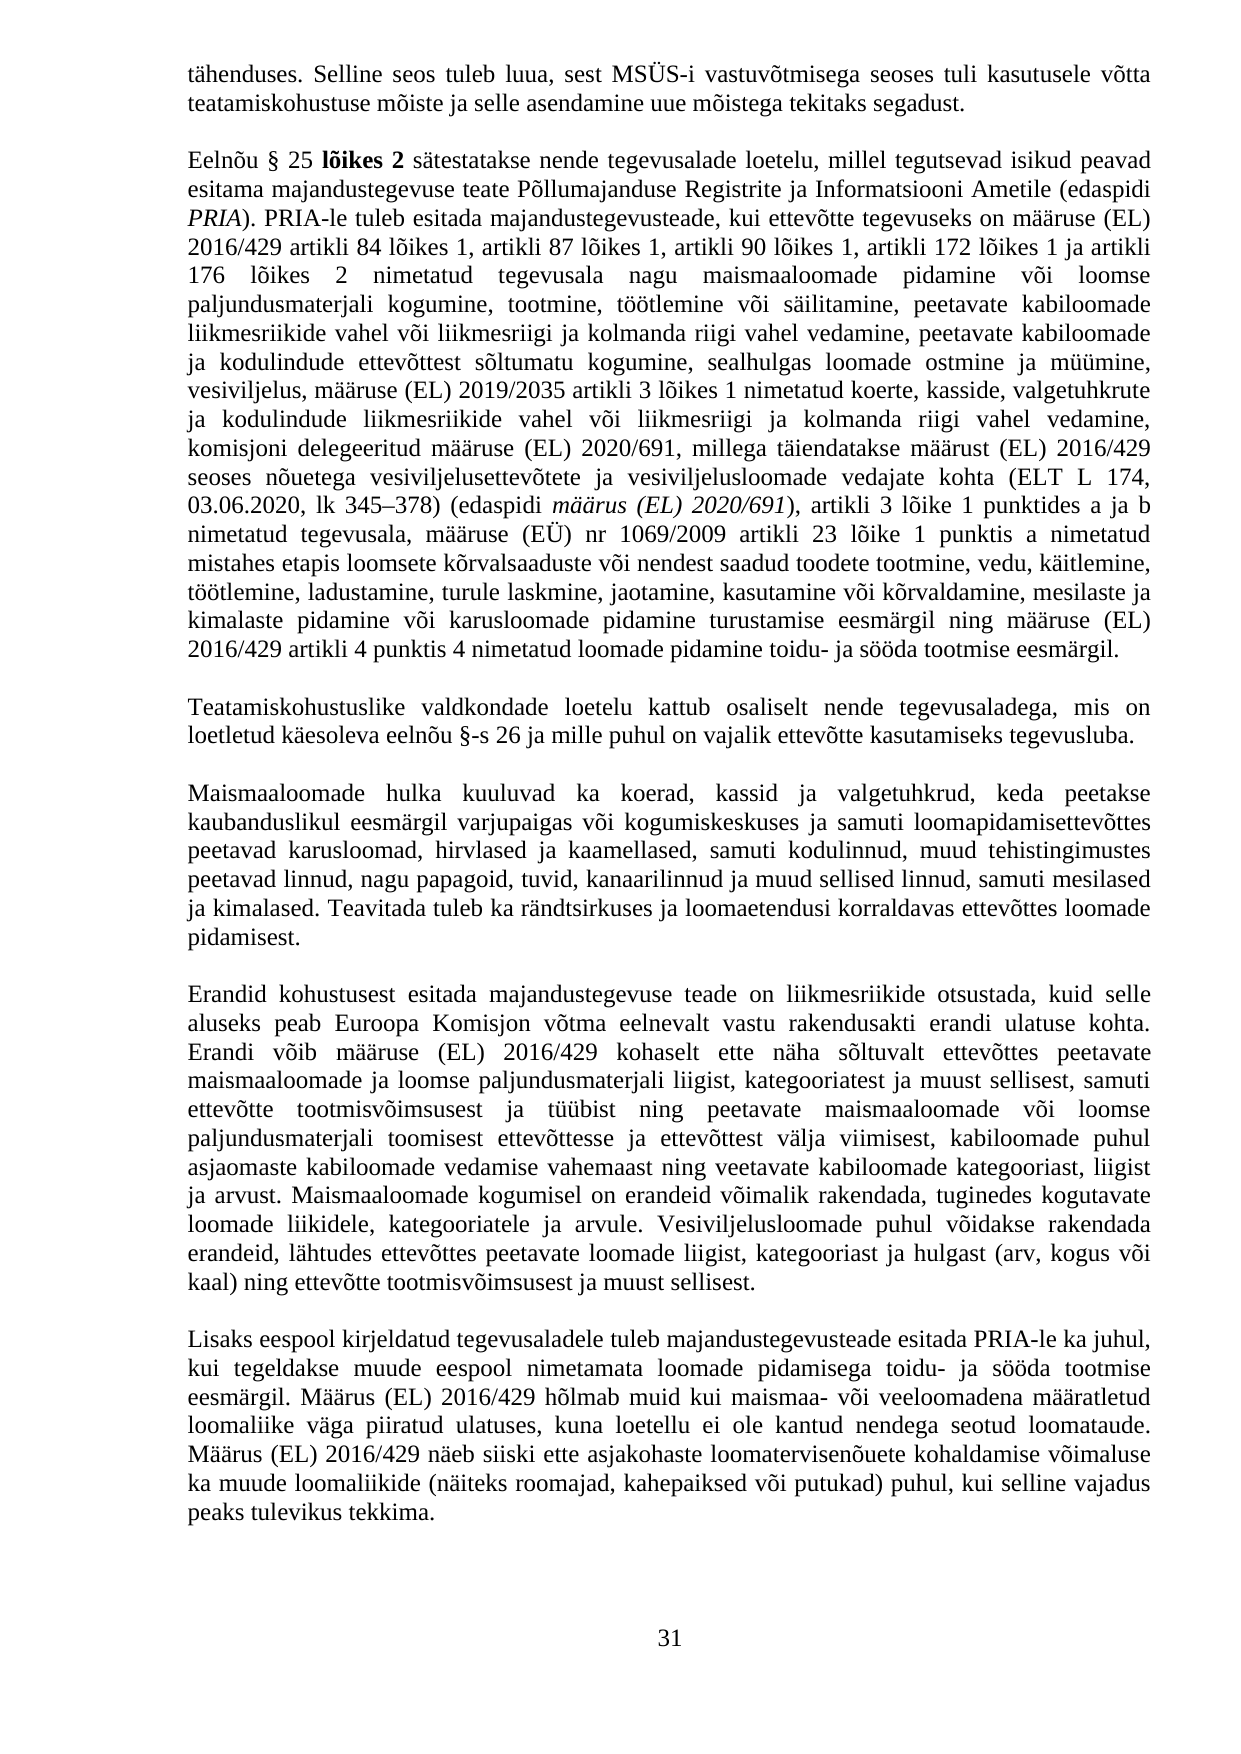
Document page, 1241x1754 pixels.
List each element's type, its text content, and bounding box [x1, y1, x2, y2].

text Erandid kohustusest esitada majandustegevuse teade on liikmesriikide otsustada, kuid selle aluseks peab Euroopa Komisjon võtma eelnevalt vastu rakendusakti erandi ulatuse kohta. Erandi võib määruse (EL) 2016/429 kohaselt ette näha sõltuvalt ettevõttes peetavate maismaaloomade ja loomse paljundusmaterjali liigist, kategooriatest ja muust sellisest, samuti ettevõtte tootmisvõimsusest ja tüübist ning peetavate maismaaloomade või loomse paljundusmaterjali toomisest ettevõttesse ja ettevõttest välja viimisest, kabiloomade puhul asjaomaste kabiloomade vedamise vahemaast ning veetavate kabiloomade kategooriast, liigist ja arvust. Maismaaloomade kogumisel on erandeid võimalik rakendada, tuginedes kogutavate loomade liikidele, kategooriatele ja arvule. Vesiviljelusloomade puhul võidakse rakendada erandeid, lähtudes ettevõttes peetavate loomade liigist, kategooriast ja hulgast (arv, kogus või kaal) ning ettevõtte tootmisvõimsusest ja muust sellisest. [187, 979, 1152, 1295]
text Teatamiskohustuslike valdkondade loetelu kattub osaliselt nende tegevusaladega, mis on loetletud käesoleva eelnõu §-s 26 ja mille puhul on vajalik ettevõtte kasutamiseks tegevusluba. [187, 692, 1152, 749]
text Lisaks eespool kirjeldatud tegevusaladele tuleb majandustegevusteade esitada PRIA-le ka juhul, kui tegeldakse muude eespool nimetamata loomade pidamisega toidu- ja sööda tootmise eesmärgil. Määrus (EL) 2016/429 hõlmab muid kui maismaa- või veeloomadena määratletud loomaliike väga piiratud ulatuses, kuna loetellu ei ole kantud nendega seotud loomataude. Määrus (EL) 2016/429 näeb siiski ette asjakohaste loomatervisenõuete kohaldamise võimaluse ka muude loomaliikide (näiteks roomajad, kahepaiksed või putukad) puhul, kui selline vajadus peaks tulevikus tekkima. [187, 1324, 1152, 1525]
text Eelnõu § 25 lõikes 1 luuakse seos veterinaarseaduses kasutatava mõiste „teatamiskohustus” ning määruse (EL) 2016/429 IV osas ja määruse (EÜ) nr 1069/2009 artiklis 23 kasutatava mõistega „registreerimine”. Teatamiskohustus veterinaarseaduse tähenduses on tegevuskoha registreerimine määruse (EL) 2016/429 IV osa ja määruse (EÜ) nr 1069/2009 artikli 23 tähenduses. Selline seos tuleb luua, sest MSÜS-i vastuvõtmisega seoses tuli kasutusele võtta teatamiskohustuse mõiste ja selle asendamine uue mõistega tekitaks segadust. [187, 59, 1152, 117]
text Eelnõu § 25 lõikes 2 sätestatakse nende tegevusalade loetelu, millel tegutsevad isikud peavad esitama majandustegevuse teate Põllumajanduse Registrite ja Informatsiooni Ametile (edaspidi PRIA). PRIA-le tuleb esitada majandustegevusteade, kui ettevõtte tegevuseks on määruse (EL) 2016/429 artikli 84 lõikes 1, artikli 87 lõikes 1, artikli 90 lõikes 1, artikli 172 lõikes 1 ja artikli 176 lõikes 2 nimetatud tegevusala nagu maismaaloomade pidamine või loomse paljundusmaterjali kogumine, tootmine, töötlemine või säilitamine, peetavate kabiloomade liikmesriikide vahel või liikmesriigi ja kolmanda riigi vahel vedamine, peetavate kabiloomade ja kodulindude ettevõttest sõltumatu kogumine, sealhulgas loomade ostmine ja müümine, vesiviljelus, määruse (EL) 2019/2035 artikli 3 lõikes 1 nimetatud koerte, kasside, valgetuhkrute ja kodulindude liikmesriikide vahel või liikmesriigi ja kolmanda riigi vahel vedamine, komisjoni delegeeritud määruse (EL) 2020/691, millega täiendatakse määrust (EL) 2016/429 seoses nõuetega vesiviljelusettevõtete ja vesiviljelusloomade vedajate kohta (ELT L 174, 03.06.2020, lk 345–378) (edaspidi määrus (EL) 2020/691), artikli 3 lõike 1 punktides a ja b nimetatud tegevusala, määruse (EÜ) nr 1069/2009 artikli 23 lõike 1 punktis a nimetatud mistahes etapis loomsete kõrvalsaaduste või nendest saadud toodete tootmine, vedu, käitlemine, töötlemine, ladustamine, turule laskmine, jaotamine, kasutamine või kõrvaldamine, mesilaste ja kimalaste pidamine või karusloomade pidamine turustamise eesmärgil ning määruse (EL) 2016/429 artikli 4 punktis 4 nimetatud loomade pidamine toidu- ja sööda tootmise eesmärgil. [187, 145, 1152, 663]
text Maismaaloomade hulka kuuluvad ka koerad, kassid ja valgetuhkrud, keda peetakse kaubanduslikul eesmärgil varjupaigas või kogumiskeskuses ja samuti loomapidamisettevõttes peetavad karusloomad, hirvlased ja kaamellased, samuti kodulinnud, muud tehistingimustes peetavad linnud, nagu papagoid, tuvid, kanaarilinnud ja muud sellised linnud, samuti mesilased ja kimalased. Teavitada tuleb ka rändtsirkuses ja loomaetendusi korraldavas ettevõttes loomade pidamisest. [187, 778, 1152, 950]
